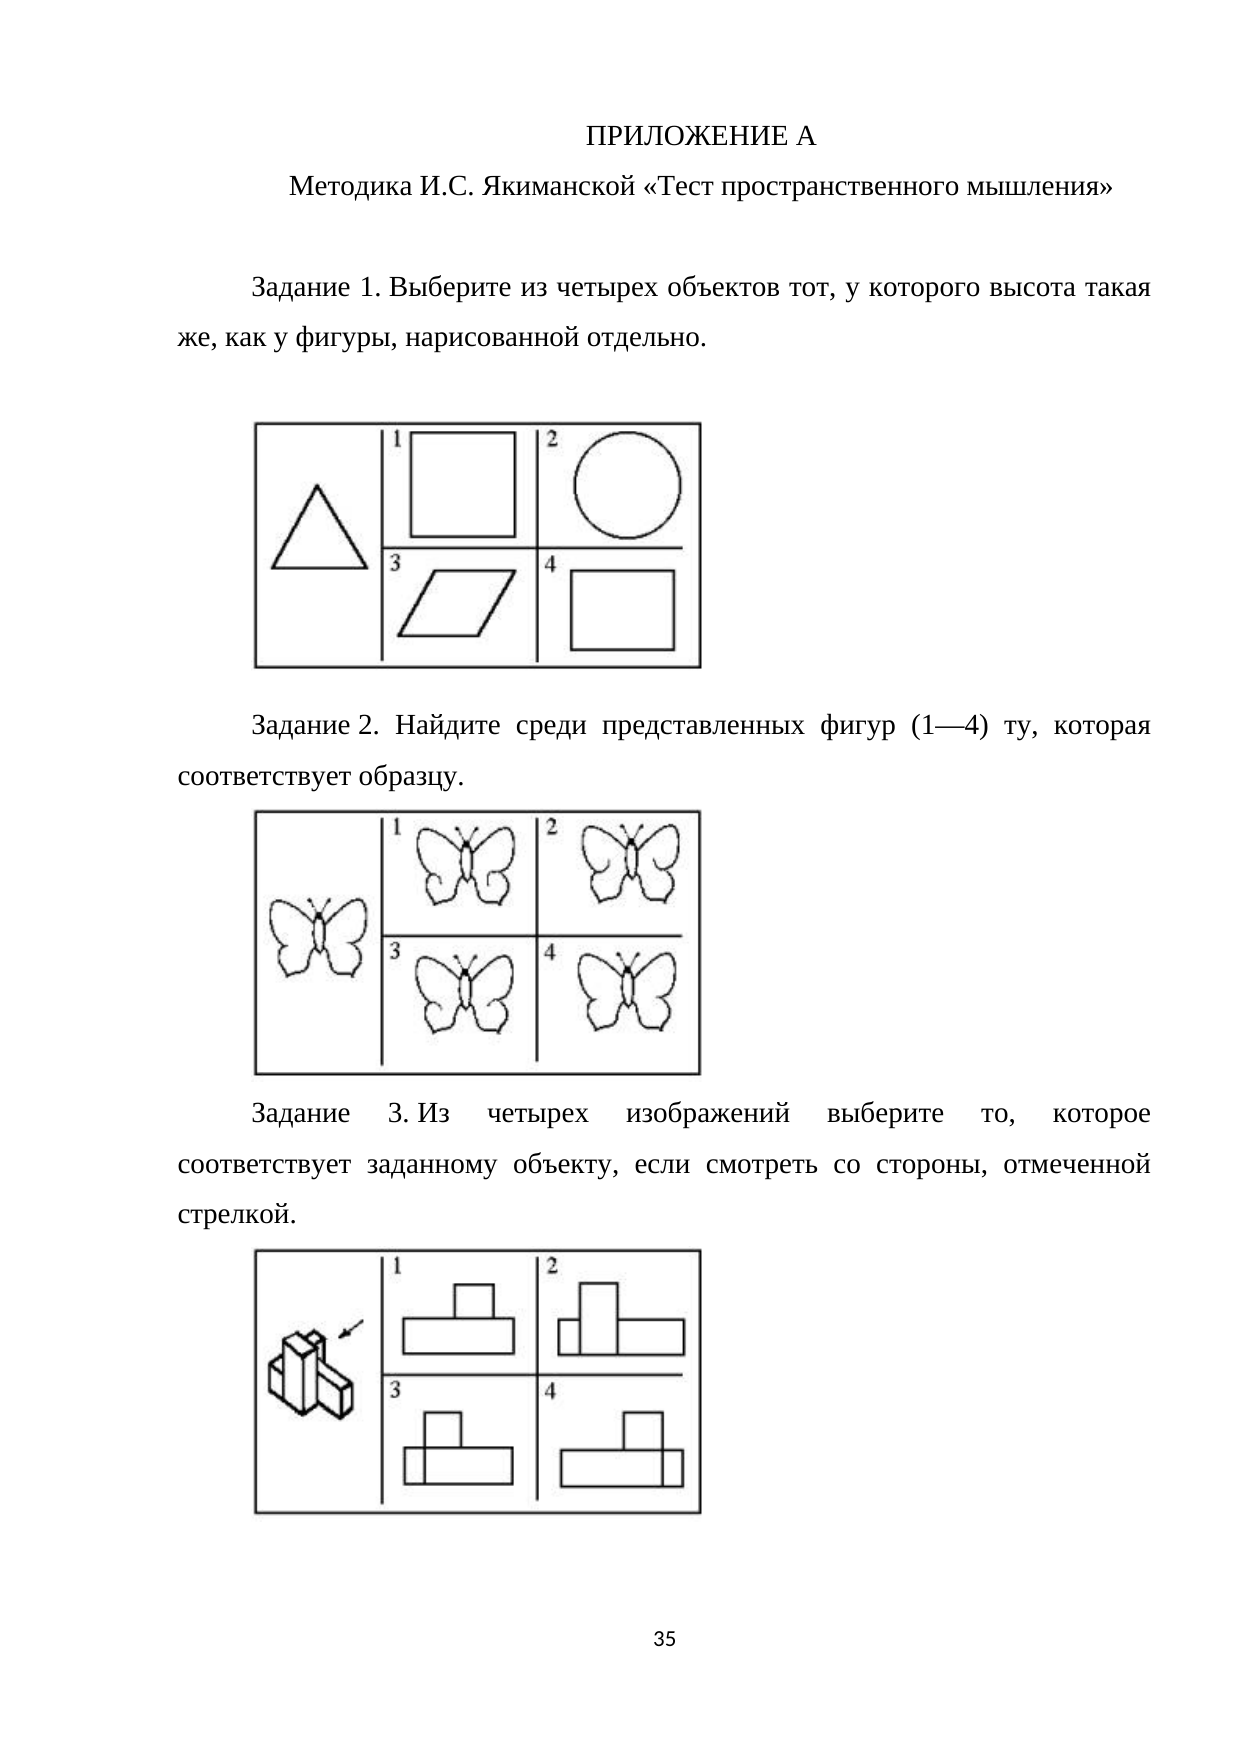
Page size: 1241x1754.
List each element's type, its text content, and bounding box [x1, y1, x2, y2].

picture [251, 1246, 708, 1522]
text Методика И.С. Якиманской «Тест пространственного мышления» [177, 168, 1152, 202]
text Задание 3. Из четырех изображений выберите то, которое соответствует заданному объекту, если смотреть со стороны, отмеченной стрелкой. [177, 1095, 1152, 1229]
text ПРИЛОЖЕНИЕ А [177, 118, 1152, 152]
picture [251, 420, 708, 694]
picture [251, 808, 711, 1082]
text Задание 1. Выберите из четырех объектов тот, у которого высота такая же, как у фигуры, нарисованной отдельно. [177, 269, 1152, 353]
text Задание 2. Найдите среди представленных фигур (1—4) ту, которая соответствует образцу. [177, 707, 1152, 791]
